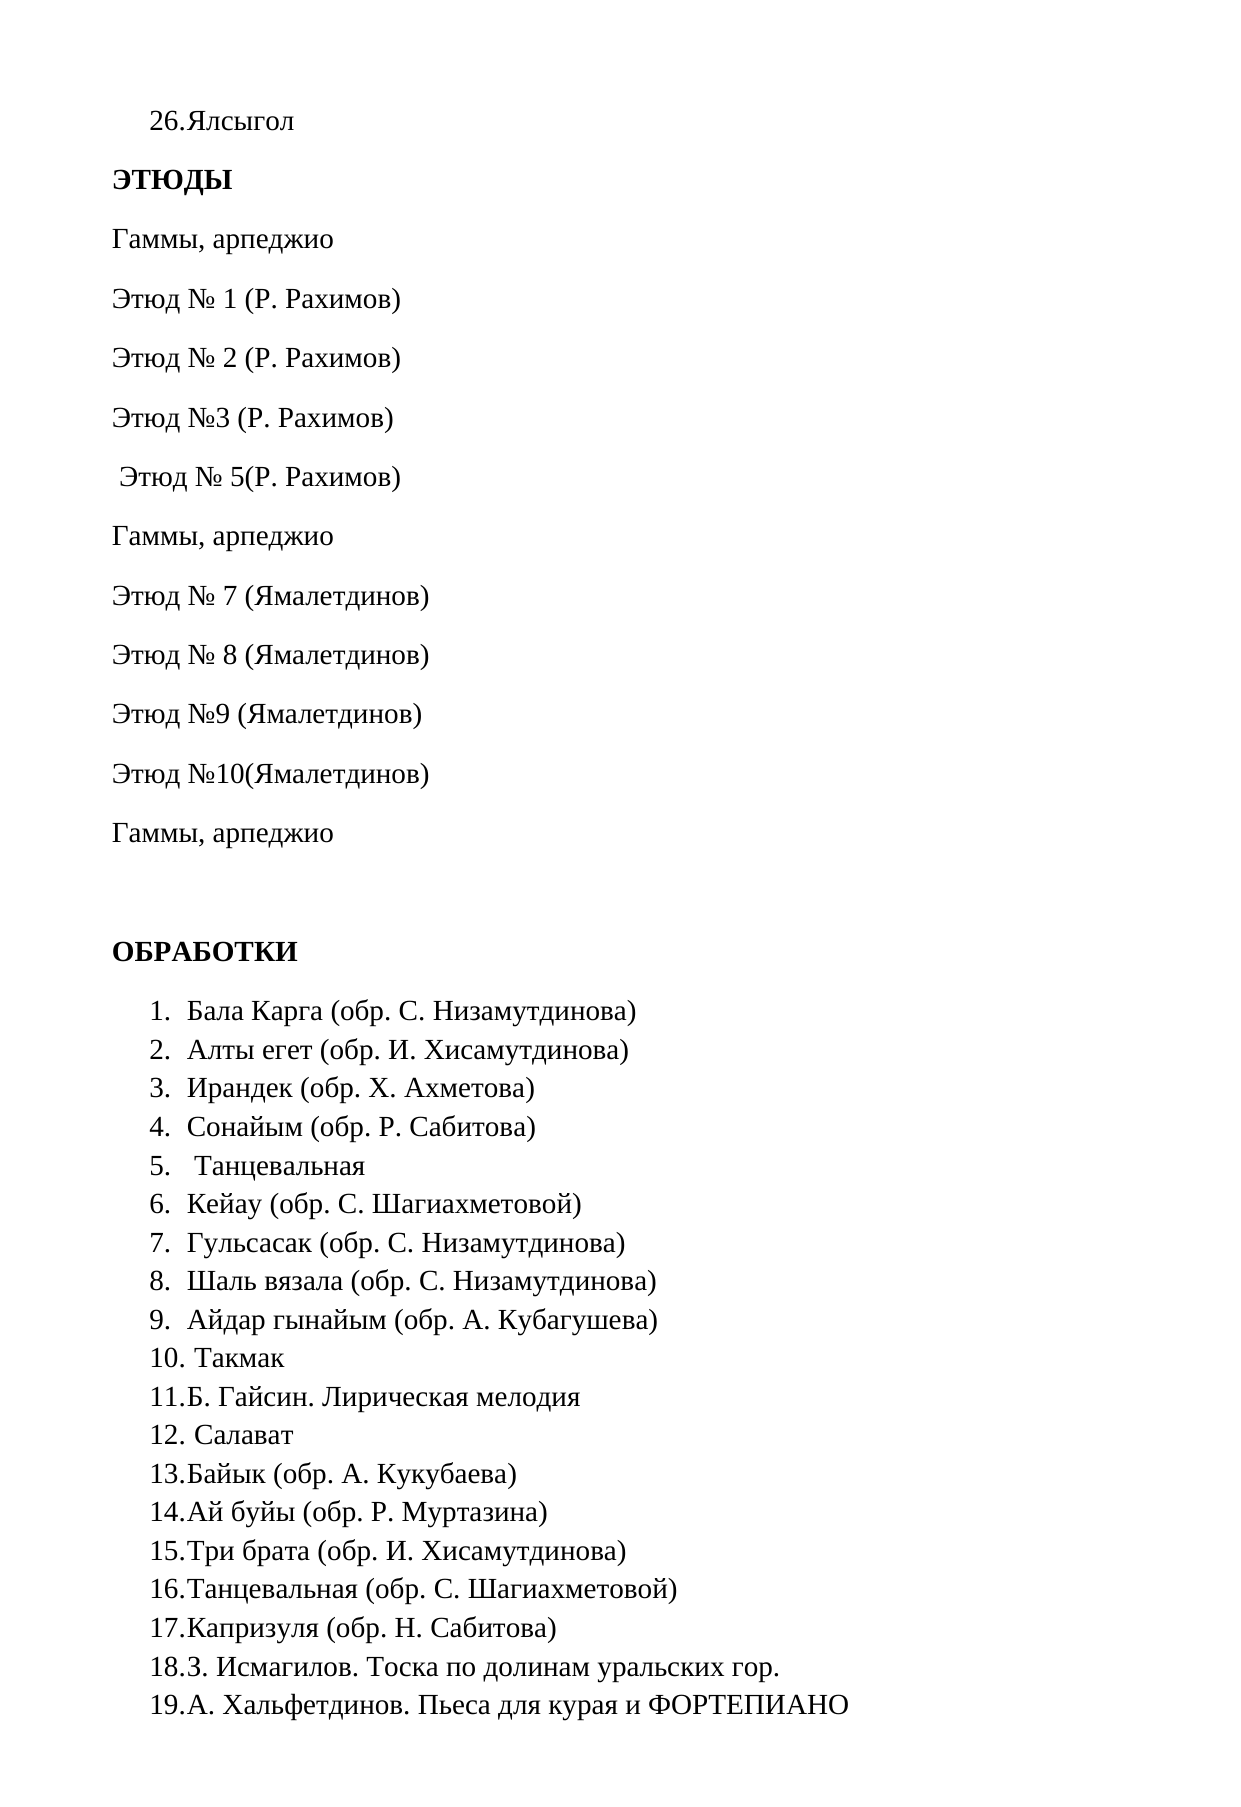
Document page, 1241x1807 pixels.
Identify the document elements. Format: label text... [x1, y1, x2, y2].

text Гаммы, арпеджио [112, 815, 1187, 849]
list Бала Карга (обр. С. Низамутдинова) [149, 993, 1187, 1027]
text Этюд №3 (Р. Рахимов) [112, 400, 1187, 433]
list Ай буйы (обр. Р. Муртазина) [149, 1494, 1187, 1528]
list Б. Гайсин. Лирическая мелодия [149, 1379, 1187, 1412]
list Айдар гынайым (обр. А. Кубагушева) [149, 1302, 1187, 1335]
list Ирандек (обр. Х. Ахметова) [149, 1071, 1187, 1104]
list Байык (обр. А. Кукубаева) [149, 1456, 1187, 1489]
text Гаммы, арпеджио [112, 518, 1187, 552]
text ЭТЮДЫ [112, 162, 1187, 196]
list Три брата (обр. И. Хисамутдинова) [149, 1533, 1187, 1567]
list Кейау (обр. С. Шагиахметовой) [149, 1186, 1187, 1220]
text Этюд № 8 (Ямалетдинов) [112, 637, 1187, 671]
text Гаммы, арпеджио [112, 222, 1187, 255]
list Сонайым (обр. Р. Сабитова) [149, 1109, 1187, 1143]
list А. Хальфетдинов. Пьеса для курая и ФОРТЕПИАНО [149, 1687, 1187, 1721]
list Танцевальная (обр. С. Шагиахметовой) [149, 1572, 1187, 1605]
list Шаль вязала (обр. С. Низамутдинова) [149, 1263, 1187, 1297]
text Этюд № 2 (Р. Рахимов) [112, 340, 1187, 374]
list Ялсыгол [149, 103, 1187, 136]
list Такмак [149, 1340, 1187, 1374]
list Гульсасак (обр. С. Низамутдинова) [149, 1225, 1187, 1258]
text Этюд № 5(Р. Рахимов) [112, 459, 1187, 493]
list Салават [149, 1417, 1187, 1451]
text ОБРАБОТКИ [112, 934, 1187, 968]
text Этюд № 7 (Ямалетдинов) [112, 578, 1187, 611]
text Этюд №10(Ямалетдинов) [112, 756, 1187, 789]
list Алты егет (обр. И. Хисамутдинова) [149, 1032, 1187, 1066]
text Этюд № 1 (Р. Рахимов) [112, 281, 1187, 314]
text Этюд №9 (Ямалетдинов) [112, 697, 1187, 730]
list Капризуля (обр. Н. Сабитова) [149, 1610, 1187, 1644]
list З. Исмагилов. Тоска по долинам уральских гор. [149, 1649, 1187, 1682]
list Танцевальная [149, 1148, 1187, 1181]
